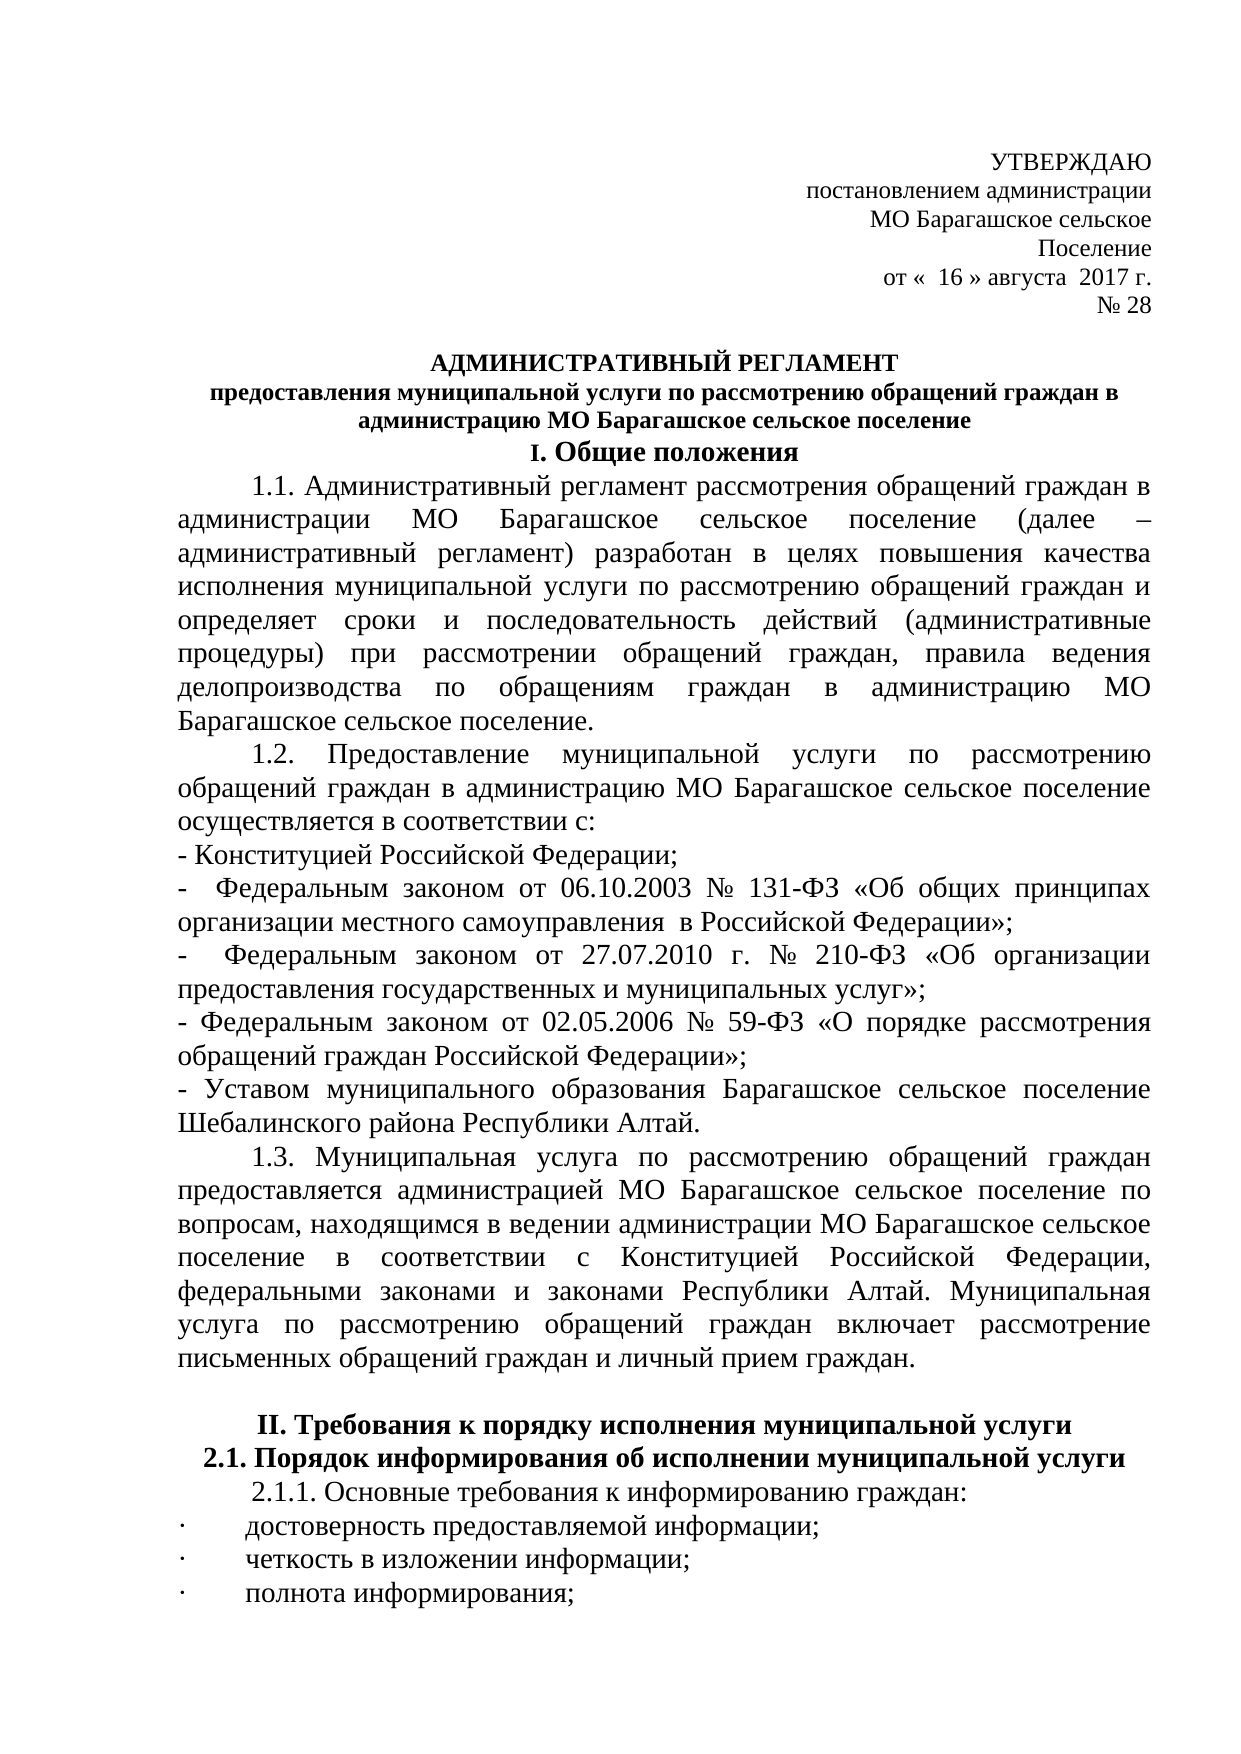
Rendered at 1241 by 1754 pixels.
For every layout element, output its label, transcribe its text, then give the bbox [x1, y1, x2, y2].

text предоставления муниципальной услуги по рассмотрению обращений граждан в администрацию МО Барагашское сельское поселение [177, 377, 1152, 434]
text · четкость в изложении информации; [177, 1541, 1152, 1575]
text 1.2. Предоставление муниципальной услуги по рассмотрению обращений граждан в администрацию МО Барагашское сельское поселение осуществляется в соответствии с: [177, 736, 1152, 837]
text УТВЕРЖДАЮ [177, 147, 1152, 176]
text · достоверность предоставляемой информации; [177, 1508, 1152, 1541]
text - Федеральным законом от 27.07.2010 г. № 210-ФЗ «Об организации предоставления государственных и муниципальных услуг»; [177, 937, 1152, 1004]
text · полнота информирования; [177, 1575, 1152, 1608]
text - Уставом муниципального образования Барагашское сельское поселение Шебалинского района Республики Алтай. [177, 1072, 1152, 1139]
text II. Требования к порядку исполнения муниципальной услуги [177, 1407, 1152, 1441]
text 2.1. Порядок информирования об исполнении муниципальной услуги [177, 1441, 1152, 1474]
text I. Общие положения [177, 434, 1152, 468]
text АДМИНИСТРАТИВНЫЙ РЕГЛАМЕНТ [177, 348, 1152, 377]
text 1.3. Муниципальная услуга по рассмотрению обращений граждан предоставляется администрацией МО Барагашское сельское поселение по вопросам, находящимся в ведении администрации МО Барагашское сельское поселение в соответствии с Конституцией Российской Федерации, федеральными законами и законами Республики Алтай. Муниципальная услуга по рассмотрению обращений граждан включает рассмотрение письменных обращений граждан и личный прием граждан. [177, 1139, 1152, 1373]
text - Федеральным законом от 02.05.2006 № 59-ФЗ «О порядке рассмотрения обращений граждан Российской Федерации»; [177, 1004, 1152, 1072]
text от « 16 » августа 2017 г. [177, 262, 1152, 291]
text МО Барагашское сельское [177, 204, 1152, 233]
text - Конституцией Российской Федерации; [177, 837, 1152, 870]
text 1.1. Административный регламент рассмотрения обращений граждан в администрации МО Барагашское сельское поселение (далее – административный регламент) разработан в целях повышения качества исполнения муниципальной услуги по рассмотрению обращений граждан и определяет сроки и последовательность действий (административные процедуры) при рассмотрении обращений граждан, правила ведения делопроизводства по обращениям граждан в администрацию МО Барагашское сельское поселение. [177, 468, 1152, 736]
text № 28 [177, 291, 1152, 319]
text постановлением администрации [177, 176, 1152, 204]
text - Федеральным законом от 06.10.2003 № 131-ФЗ «Об общих принципах организации местного самоуправления в Российской Федерации»; [177, 870, 1152, 937]
text Поселение [177, 233, 1152, 262]
text 2.1.1. Основные требования к информированию граждан: [177, 1474, 1152, 1508]
